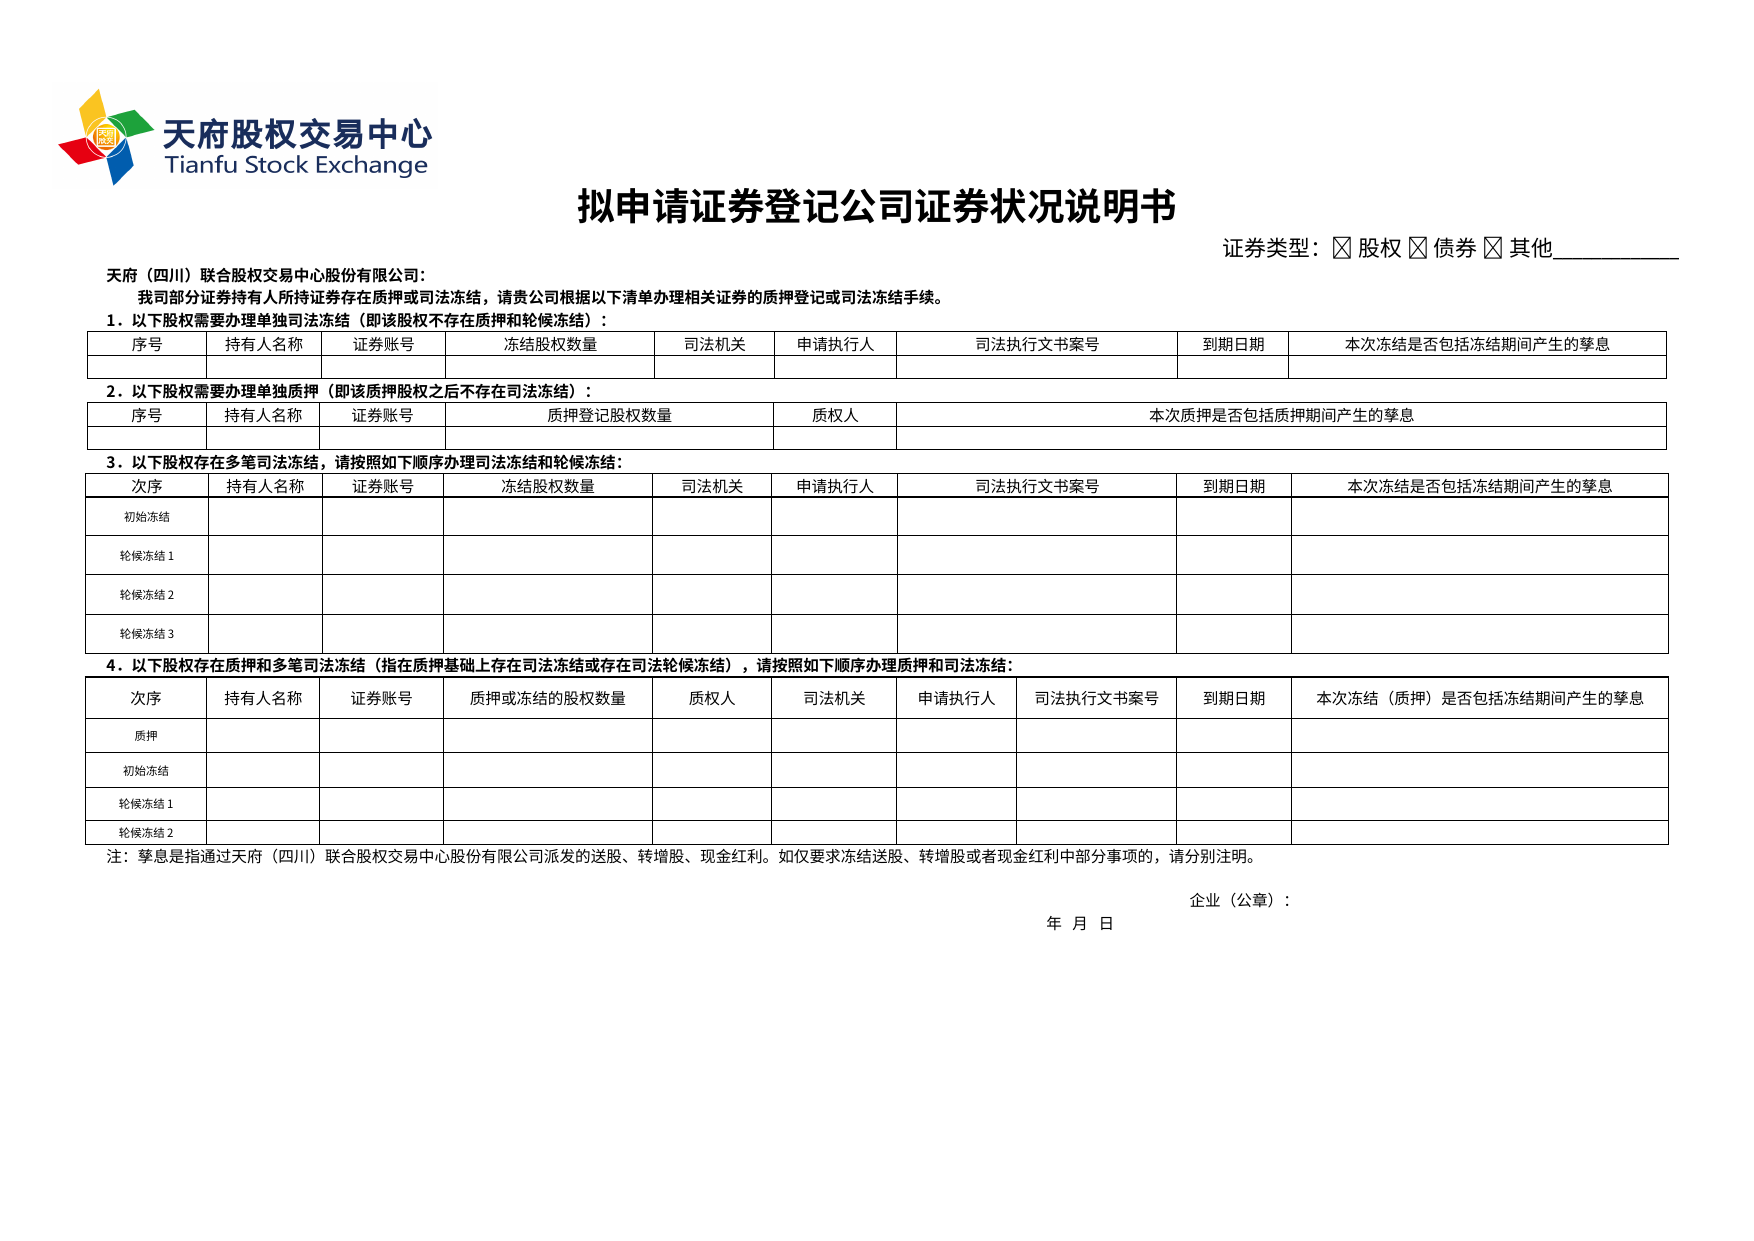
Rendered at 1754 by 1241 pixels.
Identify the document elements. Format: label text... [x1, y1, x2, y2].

table_header 次序 [86, 678, 206, 718]
table_cell [1292, 753, 1668, 787]
table_cell [897, 788, 1016, 820]
table_header 证券账号 [323, 474, 443, 496]
table_cell [772, 615, 897, 653]
table_cell 初始冻结 [86, 753, 206, 787]
table_cell [209, 575, 322, 614]
table_cell [444, 536, 652, 574]
table_cell [207, 719, 319, 752]
table_cell [897, 427, 1666, 449]
table_cell [1017, 821, 1176, 844]
table_cell 轮候冻结1 [86, 788, 206, 820]
table_cell [323, 536, 443, 574]
table_cell [653, 788, 771, 820]
table_cell [1017, 719, 1176, 752]
table_cell [444, 498, 652, 535]
table_cell [1177, 788, 1291, 820]
table_cell 轮候冻结2 [86, 821, 206, 844]
text 4．以下股权存在质押和多笔司法冻结（指在质押基础上存在司法冻结或存在司法轮候冻结），请按照如下顺序办理质押和司法冻结： [75, 654, 1679, 676]
table_header 司法执行文书案号 [898, 474, 1176, 496]
table_cell [772, 498, 897, 535]
table_cell [897, 821, 1016, 844]
table_cell [446, 356, 654, 378]
table_cell [772, 753, 896, 787]
table_cell [898, 575, 1176, 614]
table_cell [444, 788, 652, 820]
table_cell [653, 615, 771, 653]
table_cell [653, 575, 771, 614]
table_cell [207, 821, 319, 844]
table_header 司法机关 [655, 332, 774, 354]
table_cell [1017, 788, 1176, 820]
table_cell 轮候冻结1 [86, 536, 208, 574]
table_cell [320, 427, 445, 449]
table_header 质权人 [774, 403, 896, 426]
table_cell [320, 719, 443, 752]
table_cell 质押 [86, 719, 206, 752]
table_cell [898, 498, 1176, 535]
table_cell [322, 356, 445, 378]
table_cell [653, 753, 771, 787]
table_cell [1177, 719, 1291, 752]
table_header 司法执行文书案号 [1017, 678, 1176, 718]
table_cell [897, 356, 1177, 378]
table_cell [444, 753, 652, 787]
table_cell [207, 788, 319, 820]
text 拟申请证券登记公司证券状况说明书 [75, 177, 1679, 231]
table_cell [653, 536, 771, 574]
table_header 申请执行人 [897, 678, 1016, 718]
table_cell [772, 788, 896, 820]
table_cell [444, 575, 652, 614]
text 年 月 日 [75, 911, 1679, 934]
table_cell [1177, 575, 1291, 614]
table_cell [1292, 615, 1668, 653]
table_cell [774, 427, 896, 449]
table_header 质权人 [653, 678, 771, 718]
text 我司部分证券持有人所持证券存在质押或司法冻结，请贵公司根据以下清单办理相关证券的质押登记或司法冻结手续。 [75, 286, 1679, 308]
table_header 本次质押是否包括质押期间产生的孳息 [897, 403, 1666, 426]
table_cell [653, 498, 771, 535]
table_cell [772, 719, 896, 752]
table_cell [323, 615, 443, 653]
table_cell [1017, 753, 1176, 787]
table_cell [88, 427, 206, 449]
table_header 持有人名称 [207, 332, 321, 354]
table_header 司法执行文书案号 [897, 332, 1177, 354]
table_header 申请执行人 [772, 474, 897, 496]
table_cell [209, 536, 322, 574]
table_header 到期日期 [1178, 332, 1288, 354]
table_cell [653, 821, 771, 844]
text 证券类型： 股权  债券  其他_____________ [75, 231, 1679, 263]
table_cell [653, 719, 771, 752]
table_header 本次冻结是否包括冻结期间产生的孳息 [1292, 474, 1668, 496]
table_cell [898, 615, 1176, 653]
table_cell [897, 719, 1016, 752]
table_cell [775, 356, 896, 378]
table_cell [1292, 821, 1668, 844]
table_cell [1177, 536, 1291, 574]
table_cell [207, 356, 321, 378]
table_header 本次冻结是否包括冻结期间产生的孳息 [1289, 332, 1666, 354]
table_cell [1292, 719, 1668, 752]
table_cell [1177, 615, 1291, 653]
table_cell [655, 356, 774, 378]
table_cell [207, 753, 319, 787]
table_header 申请执行人 [775, 332, 896, 354]
table_cell 轮候冻结2 [86, 575, 208, 614]
table_header 证券账号 [322, 332, 445, 354]
table_cell [88, 356, 206, 378]
table_cell [1178, 356, 1288, 378]
table_header 证券账号 [320, 678, 443, 718]
table_header 质押登记股权数量 [446, 403, 773, 426]
table_cell [209, 615, 322, 653]
table_cell [444, 719, 652, 752]
table_header 持有人名称 [209, 474, 322, 496]
table_cell [323, 575, 443, 614]
text 企业（公章）： [75, 889, 1679, 911]
table_header 持有人名称 [207, 403, 319, 426]
table_cell [1177, 821, 1291, 844]
table_cell [444, 821, 652, 844]
text 注：孳息是指通过天府（四川）联合股权交易中心股份有限公司派发的送股、转增股、现金红利。如仅要求冻结送股、转增股或者现金红利中部分事项的，请分别注明。 [75, 845, 1679, 867]
table_cell [898, 536, 1176, 574]
table_cell [897, 753, 1016, 787]
table_cell 轮候冻结3 [86, 615, 208, 653]
table_header 司法机关 [772, 678, 896, 718]
table_cell [207, 427, 319, 449]
text 1．以下股权需要办理单独司法冻结（即该股权不存在质押和轮候冻结）： [75, 308, 1679, 331]
table_header 冻结股权数量 [444, 474, 652, 496]
table_cell [320, 788, 443, 820]
table_cell [320, 753, 443, 787]
table_header 持有人名称 [207, 678, 319, 718]
table_cell [209, 498, 322, 535]
table_cell [772, 821, 896, 844]
table_cell [1292, 575, 1668, 614]
table_cell [1289, 356, 1666, 378]
text 2．以下股权需要办理单独质押（即该质押股权之后不存在司法冻结）： [75, 379, 1679, 402]
table_cell [444, 615, 652, 653]
table_cell [446, 427, 773, 449]
table_cell [1177, 498, 1291, 535]
table_cell [1292, 536, 1668, 574]
table_header 冻结股权数量 [446, 332, 654, 354]
table_cell [772, 536, 897, 574]
text 3．以下股权存在多笔司法冻结，请按照如下顺序办理司法冻结和轮候冻结： [75, 450, 1679, 473]
text 天府（四川）联合股权交易中心股份有限公司： [75, 263, 1679, 286]
table_header 序号 [88, 332, 206, 354]
table_cell [320, 821, 443, 844]
table_cell [1292, 788, 1668, 820]
table_header 序号 [88, 403, 206, 426]
table_cell [1177, 753, 1291, 787]
table_header 次序 [86, 474, 208, 496]
table_cell [323, 498, 443, 535]
picture [51, 82, 438, 189]
table_cell [1292, 498, 1668, 535]
table_cell 初始冻结 [86, 498, 208, 535]
table_header 证券账号 [320, 403, 445, 426]
table_header 到期日期 [1177, 474, 1291, 496]
table_header 到期日期 [1177, 678, 1291, 718]
table_header 本次冻结（质押）是否包括冻结期间产生的孳息 [1292, 678, 1668, 718]
table_cell [772, 575, 897, 614]
table_header 质押或冻结的股权数量 [444, 678, 652, 718]
table_header 司法机关 [653, 474, 771, 496]
